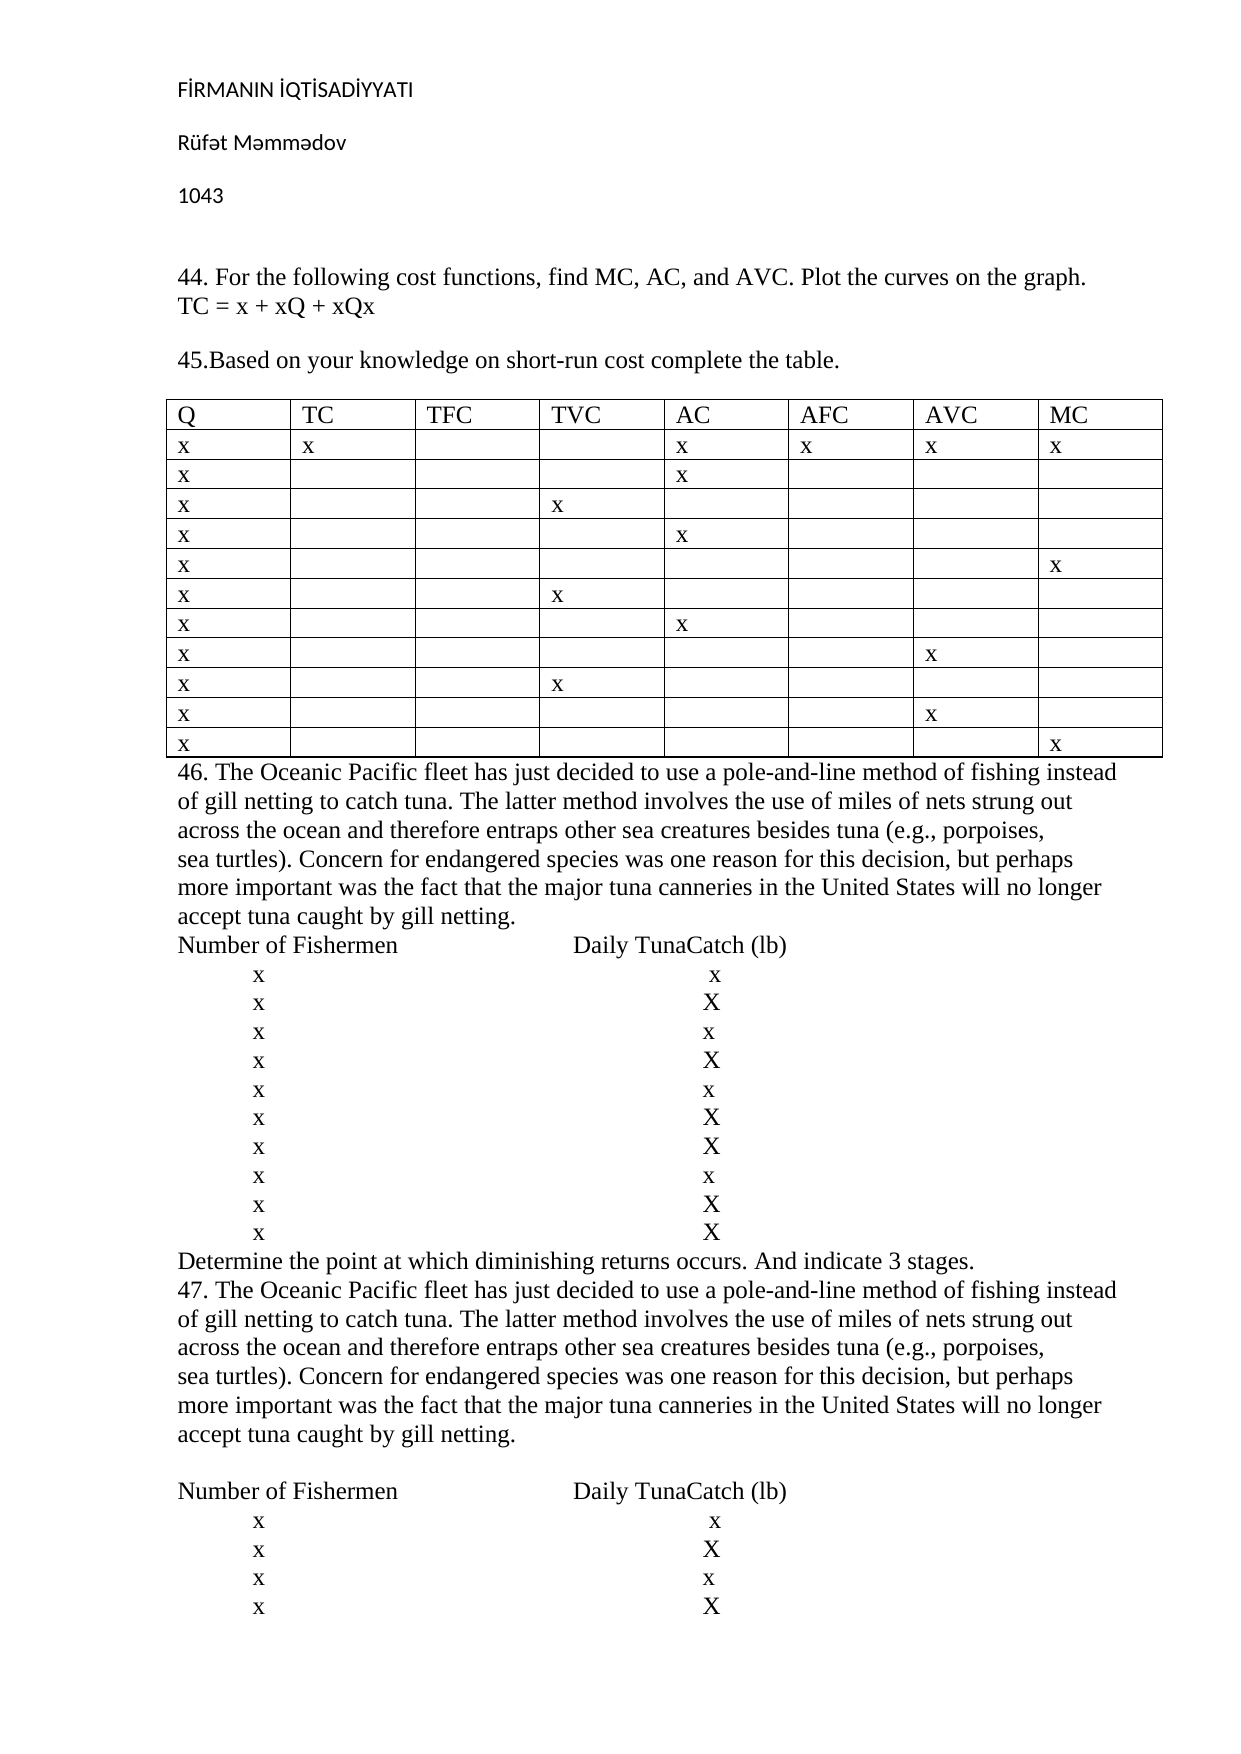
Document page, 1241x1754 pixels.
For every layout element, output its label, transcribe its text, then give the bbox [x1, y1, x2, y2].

text x X [177, 1591, 1152, 1620]
table_cell [416, 519, 539, 548]
table_header Q [167, 400, 290, 429]
table_cell [540, 638, 664, 667]
table_cell [1039, 668, 1162, 697]
table_cell [291, 638, 415, 667]
table_cell x [167, 609, 290, 637]
table_cell [789, 489, 913, 518]
table_cell [291, 519, 415, 548]
table_cell [540, 609, 664, 637]
text sea turtles). Concern for endangered species was one reason for this decision, but perhaps [177, 1361, 1152, 1390]
table_cell x [167, 460, 290, 488]
table_header TFC [416, 400, 539, 429]
table_cell x [914, 430, 1038, 458]
text x x [177, 1505, 1152, 1534]
table_cell x [167, 489, 290, 518]
table_cell [1039, 519, 1162, 548]
text accept tuna caught by gill netting. [177, 1419, 1152, 1447]
table_cell x [167, 728, 290, 756]
table_cell [665, 638, 788, 667]
text 45.Based on your knowledge on short-run cost complete the table. [177, 345, 1152, 374]
table_cell [665, 549, 788, 578]
table_cell [914, 519, 1038, 548]
table_cell [914, 460, 1038, 488]
text of gill netting to catch tuna. The latter method involves the use of miles of nets strung out [177, 786, 1152, 815]
table_cell x [540, 668, 664, 697]
table_cell [789, 579, 913, 607]
table_cell x [1039, 549, 1162, 578]
table_cell x [167, 579, 290, 607]
text x x [177, 1562, 1152, 1591]
table_cell [789, 728, 913, 756]
table_cell [540, 460, 664, 488]
table_header AVC [914, 400, 1038, 429]
text x X [177, 1189, 1152, 1217]
text x x [177, 959, 1152, 987]
table_header TC [291, 400, 415, 429]
table_cell [914, 668, 1038, 697]
table_cell [914, 489, 1038, 518]
table_cell [416, 609, 539, 637]
table_cell [1039, 489, 1162, 518]
table_cell x [540, 489, 664, 518]
table_cell [665, 579, 788, 607]
text of gill netting to catch tuna. The latter method involves the use of miles of nets strung out [177, 1304, 1152, 1332]
table_cell x [167, 668, 290, 697]
text x X [177, 1102, 1152, 1131]
table_cell [291, 668, 415, 697]
table_cell [665, 668, 788, 697]
text 46. The Oceanic Pacific fleet has just decided to use a pole-and-line method of fishing instead [177, 758, 1152, 786]
text 44. For the following cost functions, find MC, AC, and AVC. Plot the curves on the graph. [177, 262, 1152, 291]
text more important was the fact that the major tuna canneries in the United States will no longer [177, 1390, 1152, 1419]
table_cell x [167, 519, 290, 548]
text x X [177, 987, 1152, 1016]
table_cell [1039, 698, 1162, 727]
table_cell [416, 728, 539, 756]
table_cell [789, 460, 913, 488]
table_cell x [167, 430, 290, 458]
table_cell x [665, 519, 788, 548]
table_cell [914, 609, 1038, 637]
table_cell x [291, 430, 415, 458]
table_cell [789, 609, 913, 637]
table_cell x [914, 638, 1038, 667]
text Number of Fishermen Daily TunaCatch (lb) [177, 1476, 1152, 1505]
table_header AC [665, 400, 788, 429]
table_cell x [665, 460, 788, 488]
table_cell x [789, 430, 913, 458]
text x x [177, 1016, 1152, 1045]
table_cell [291, 460, 415, 488]
table_cell [914, 549, 1038, 578]
table_cell [291, 728, 415, 756]
table_cell [540, 728, 664, 756]
table_cell x [167, 549, 290, 578]
text x X [177, 1217, 1152, 1246]
table_header TVC [540, 400, 664, 429]
text TC = x + xQ + xQx [177, 291, 1152, 320]
table_cell [291, 579, 415, 607]
table_cell [665, 698, 788, 727]
table_header MC [1039, 400, 1162, 429]
text x x [177, 1160, 1152, 1189]
table_cell x [167, 638, 290, 667]
table_cell [1039, 609, 1162, 637]
table_cell [291, 489, 415, 518]
table_cell [789, 698, 913, 727]
table_header AFC [789, 400, 913, 429]
table_cell [291, 609, 415, 637]
table_cell x [540, 579, 664, 607]
table_cell [1039, 579, 1162, 607]
table_cell [914, 728, 1038, 756]
text x X [177, 1045, 1152, 1074]
table_cell [1039, 638, 1162, 667]
text Determine the point at which diminishing returns occurs. And indicate 3 stages. [177, 1246, 1152, 1275]
text across the ocean and therefore entraps other sea creatures besides tuna (e.g., porpoises, [177, 815, 1152, 844]
table_cell x [665, 609, 788, 637]
text x X [177, 1131, 1152, 1160]
table_cell [540, 519, 664, 548]
table_cell [291, 549, 415, 578]
table_cell [665, 489, 788, 518]
table_cell [416, 579, 539, 607]
text sea turtles). Concern for endangered species was one reason for this decision, but perhaps [177, 844, 1152, 872]
table_cell [789, 519, 913, 548]
table_cell x [914, 698, 1038, 727]
table_cell [416, 668, 539, 697]
table_cell x [1039, 728, 1162, 756]
text more important was the fact that the major tuna canneries in the United States will no longer [177, 872, 1152, 901]
text x X [177, 1534, 1152, 1562]
table_cell [789, 668, 913, 697]
table_cell [789, 549, 913, 578]
text accept tuna caught by gill netting. [177, 901, 1152, 930]
text across the ocean and therefore entraps other sea creatures besides tuna (e.g., porpoises, [177, 1332, 1152, 1361]
table_cell x [1039, 430, 1162, 458]
table_cell [416, 460, 539, 488]
text 47. The Oceanic Pacific fleet has just decided to use a pole-and-line method of fishing instead [177, 1275, 1152, 1304]
table_cell x [665, 430, 788, 458]
text x x [177, 1074, 1152, 1102]
table_cell [540, 698, 664, 727]
table_cell [416, 430, 539, 458]
table_cell [416, 549, 539, 578]
table_cell [416, 698, 539, 727]
table_cell [1039, 460, 1162, 488]
table_cell [540, 430, 664, 458]
table_cell [416, 489, 539, 518]
table_cell [665, 728, 788, 756]
table_cell [291, 698, 415, 727]
table_cell [416, 638, 539, 667]
table_cell [540, 549, 664, 578]
table_cell [789, 638, 913, 667]
text Number of Fishermen Daily TunaCatch (lb) [177, 930, 1152, 959]
table_cell [914, 579, 1038, 607]
table_cell x [167, 698, 290, 727]
